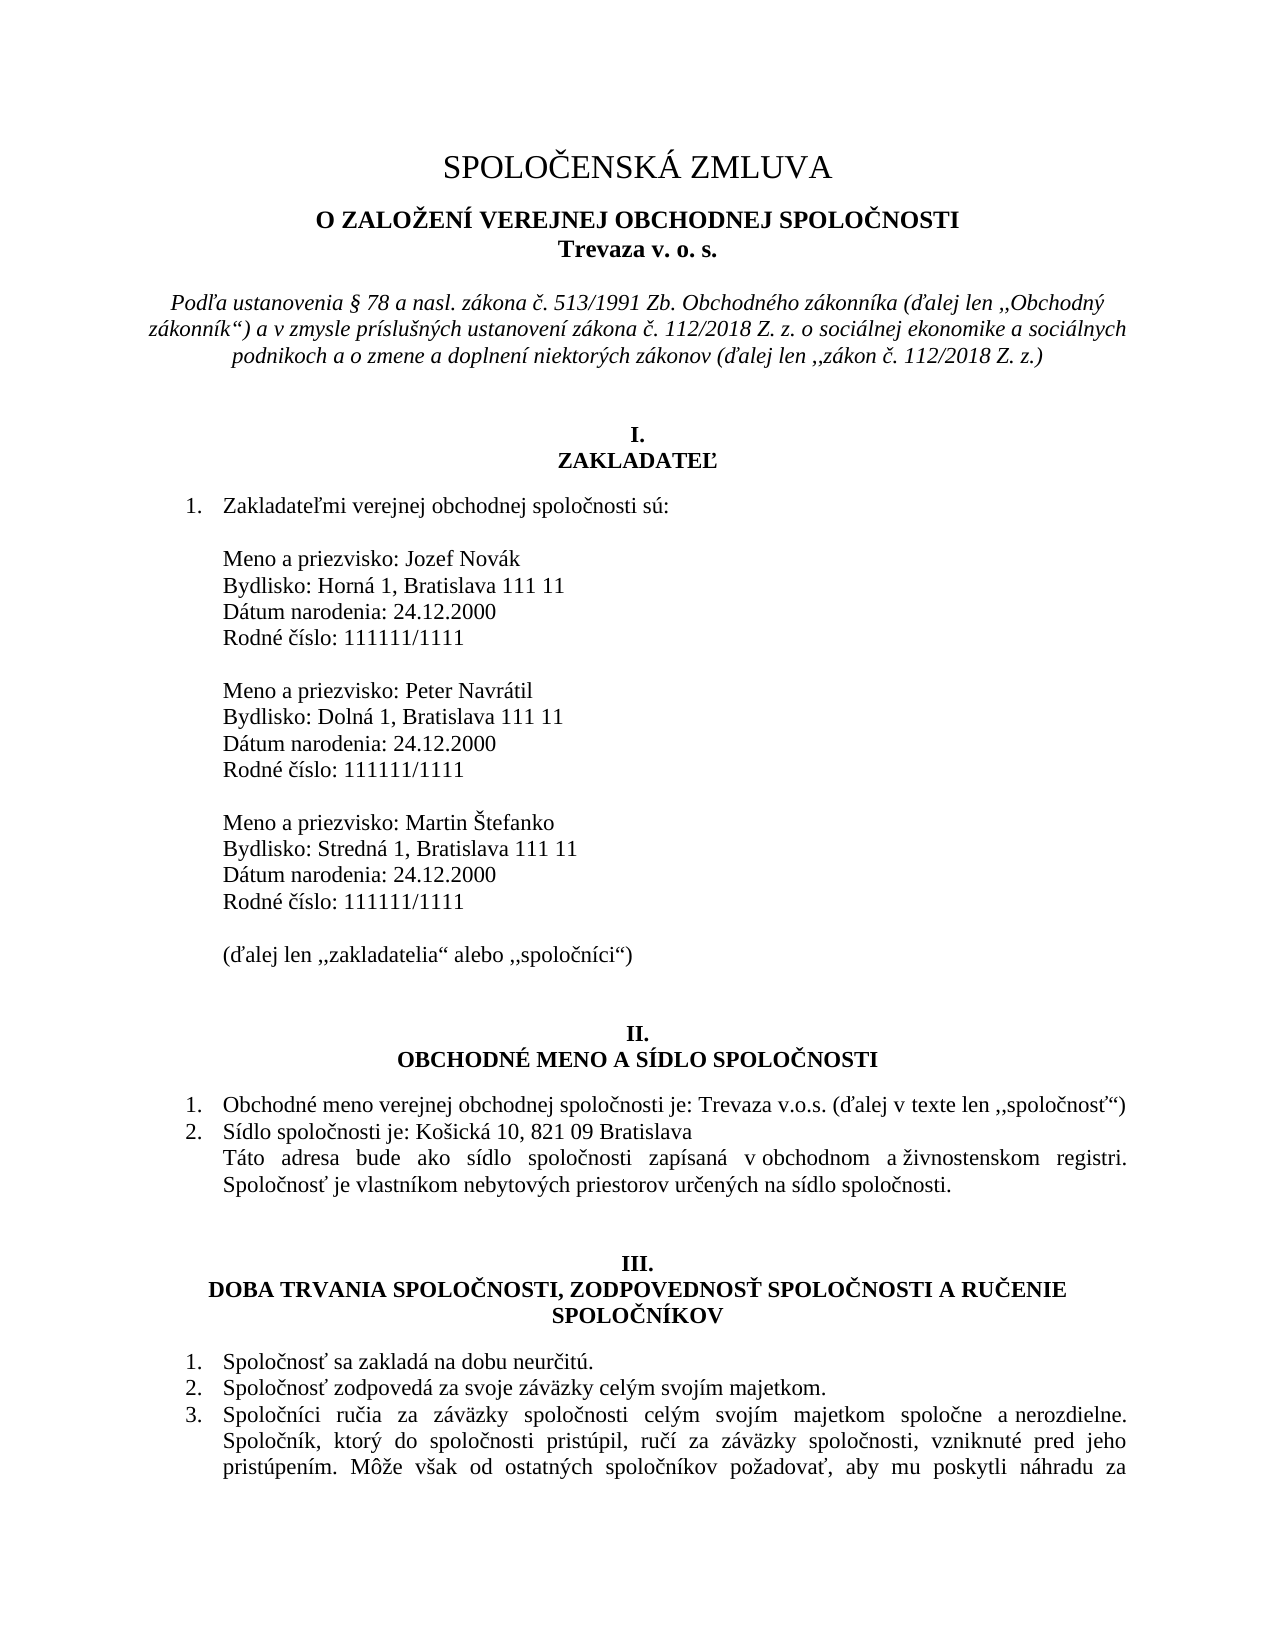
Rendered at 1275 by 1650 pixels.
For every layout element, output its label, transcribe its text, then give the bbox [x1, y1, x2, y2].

list Obchodné meno verejnej obchodnej spoločnosti je: Trevaza v.o.s. (ďalej v texte len ,,spoločnosť“) [185, 1092, 1127, 1118]
list Táto adresa bude ako sídlo spoločnosti zapísaná v obchodnom a živnostenskom registri. Spoločnosť je vlastníkom nebytových priestorov určených na sídlo spoločnosti. [223, 1144, 1127, 1197]
text OBCHODNÉ MENO A SÍDLO SPOLOČNOSTI [148, 1046, 1127, 1072]
text SPOLOČENSKÁ ZMLUVA [148, 148, 1127, 186]
text Bydlisko: Horná 1, Bratislava 111 11 [223, 572, 1127, 598]
text Rodné číslo: 111111/1111 [223, 624, 1127, 651]
text DOBA TRVANIA SPOLOČNOSTI, ZODPOVEDNOSŤ SPOLOČNOSTI A RUČENIE SPOLOČNÍKOV [148, 1276, 1127, 1329]
text Rodné číslo: 111111/1111 [223, 756, 1127, 782]
text ZAKLADATEĽ [148, 447, 1127, 473]
text II. [148, 1020, 1127, 1046]
text Meno a priezvisko: Peter Navrátil [223, 677, 1127, 703]
list Zakladateľmi verejnej obchodnej spoločnosti sú: [185, 493, 1127, 519]
list Spoločnosť zodpovedá za svoje záväzky celým svojím majetkom. [185, 1374, 1127, 1401]
text Trevaza v. o. s. [148, 234, 1127, 263]
text Rodné číslo: 111111/1111 [223, 888, 1127, 914]
text Bydlisko: Dolná 1, Bratislava 111 11 [223, 703, 1127, 730]
text Dátum narodenia: 24.12.2000 [223, 730, 1127, 756]
text Dátum narodenia: 24.12.2000 [223, 862, 1127, 888]
text I. [148, 421, 1127, 447]
text O ZALOŽENÍ VEREJNEJ OBCHODNEJ SPOLOČNOSTI [148, 205, 1127, 234]
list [185, 1401, 1127, 1480]
text Meno a priezvisko: Jozef Novák [223, 545, 1127, 572]
text Dátum narodenia: 24.12.2000 [223, 598, 1127, 624]
text (ďalej len ,,zakladatelia“ alebo ,,spoločníci“) [223, 941, 1127, 967]
list Spoločnosť sa zakladá na dobu neurčitú. [185, 1348, 1127, 1374]
list Sídlo spoločnosti je: Košická 10, 821 09 Bratislava [185, 1118, 1127, 1144]
text Bydlisko: Stredná 1, Bratislava 111 11 [223, 835, 1127, 862]
text III. [148, 1250, 1127, 1276]
text Meno a priezvisko: Martin Štefanko [223, 809, 1127, 835]
text Podľa ustanovenia § 78 a nasl. zákona č. 513/1991 Zb. Obchodného zákonníka (ďalej len ,,Obchodný zákonník“) a v zmysle príslušných ustanovení zákona č. 112/2018 Z. z. o sociálnej ekonomike a sociálnych podnikoch a o zmene a doplnení niektorých zákonov (ďalej len ,,zákon č. 112/2018 Z. z.) [148, 289, 1127, 368]
